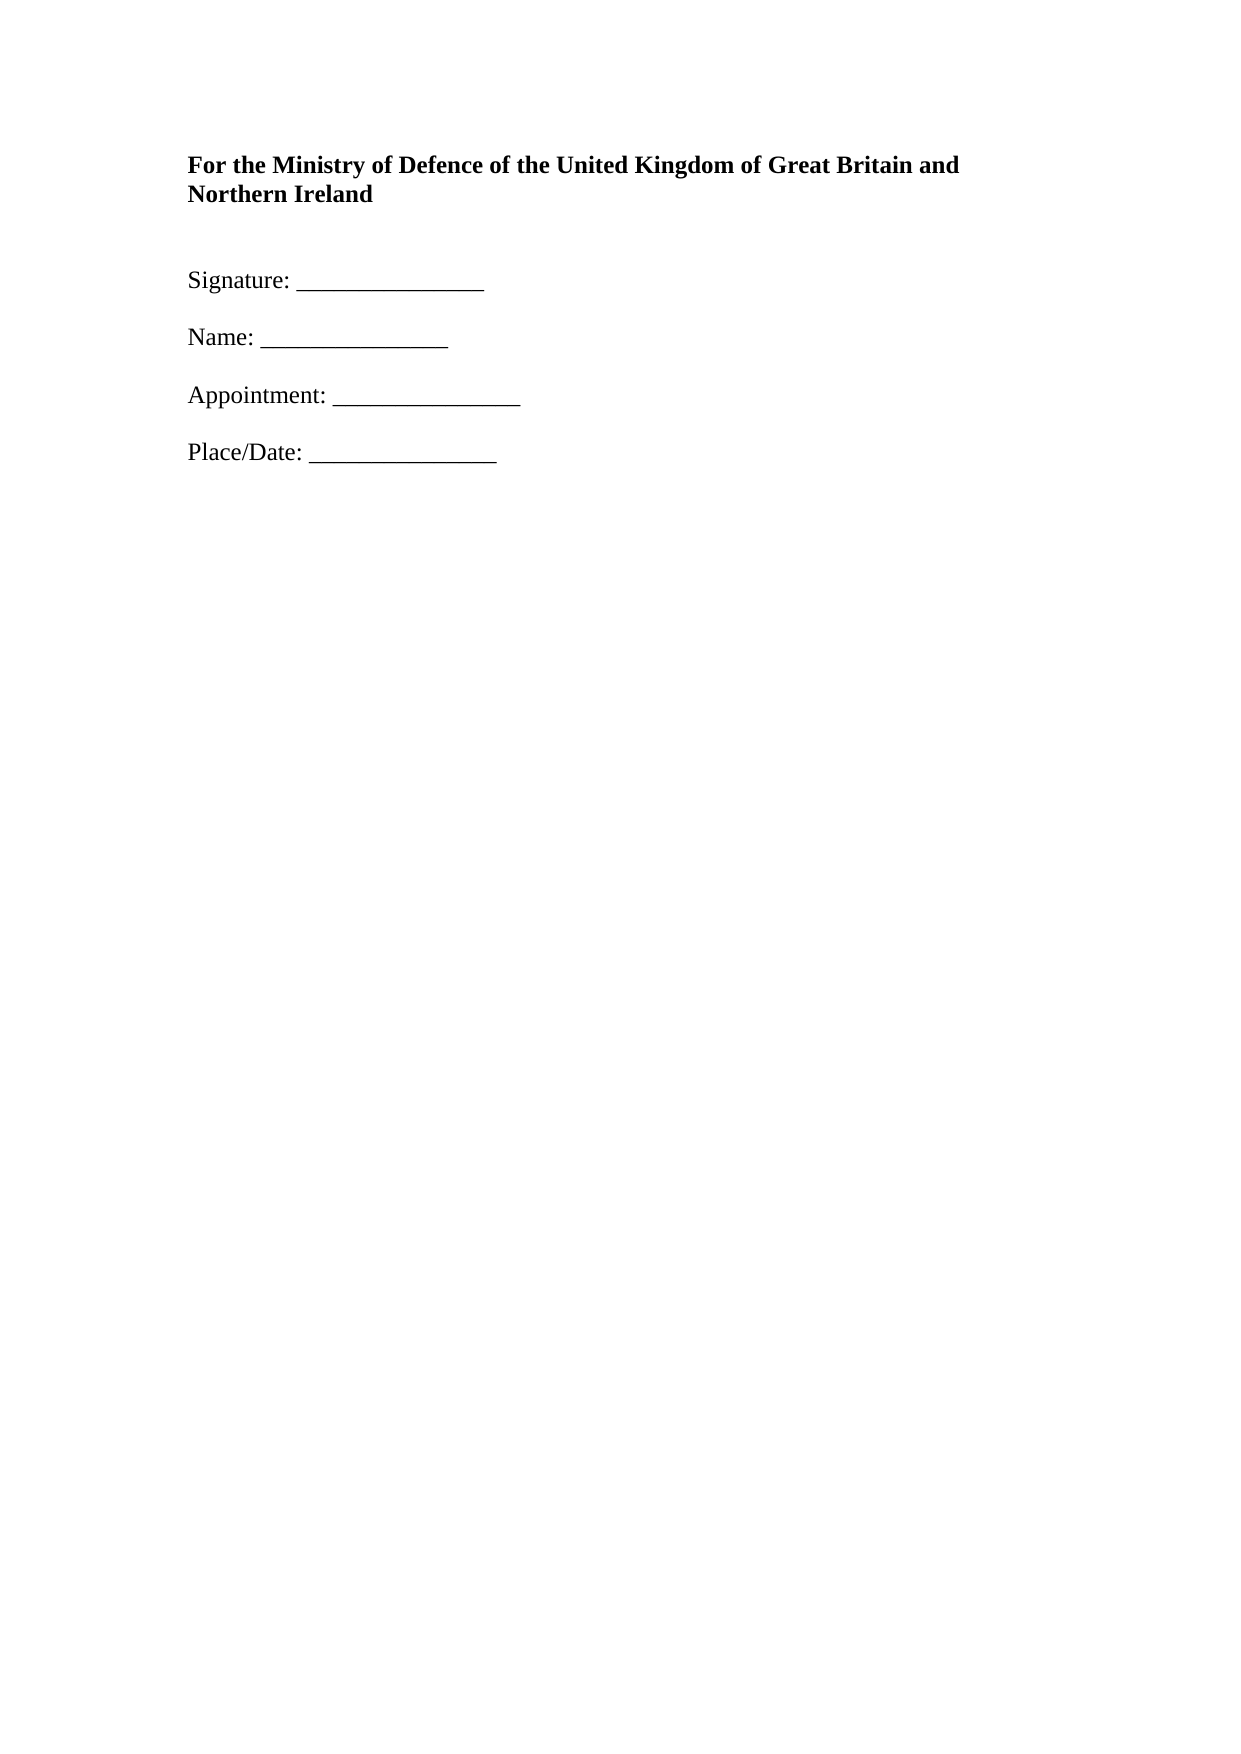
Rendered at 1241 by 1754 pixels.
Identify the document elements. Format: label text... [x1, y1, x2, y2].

text Name: _______________ [187, 294, 1053, 351]
text Place/Date: _______________ [187, 437, 1053, 466]
text Appointment: _______________ [187, 351, 1053, 409]
text Signature: _______________ [187, 265, 1053, 294]
text For the Ministry of Defence of the United Kingdom of Great Britain and Northern Ireland [187, 150, 1053, 207]
